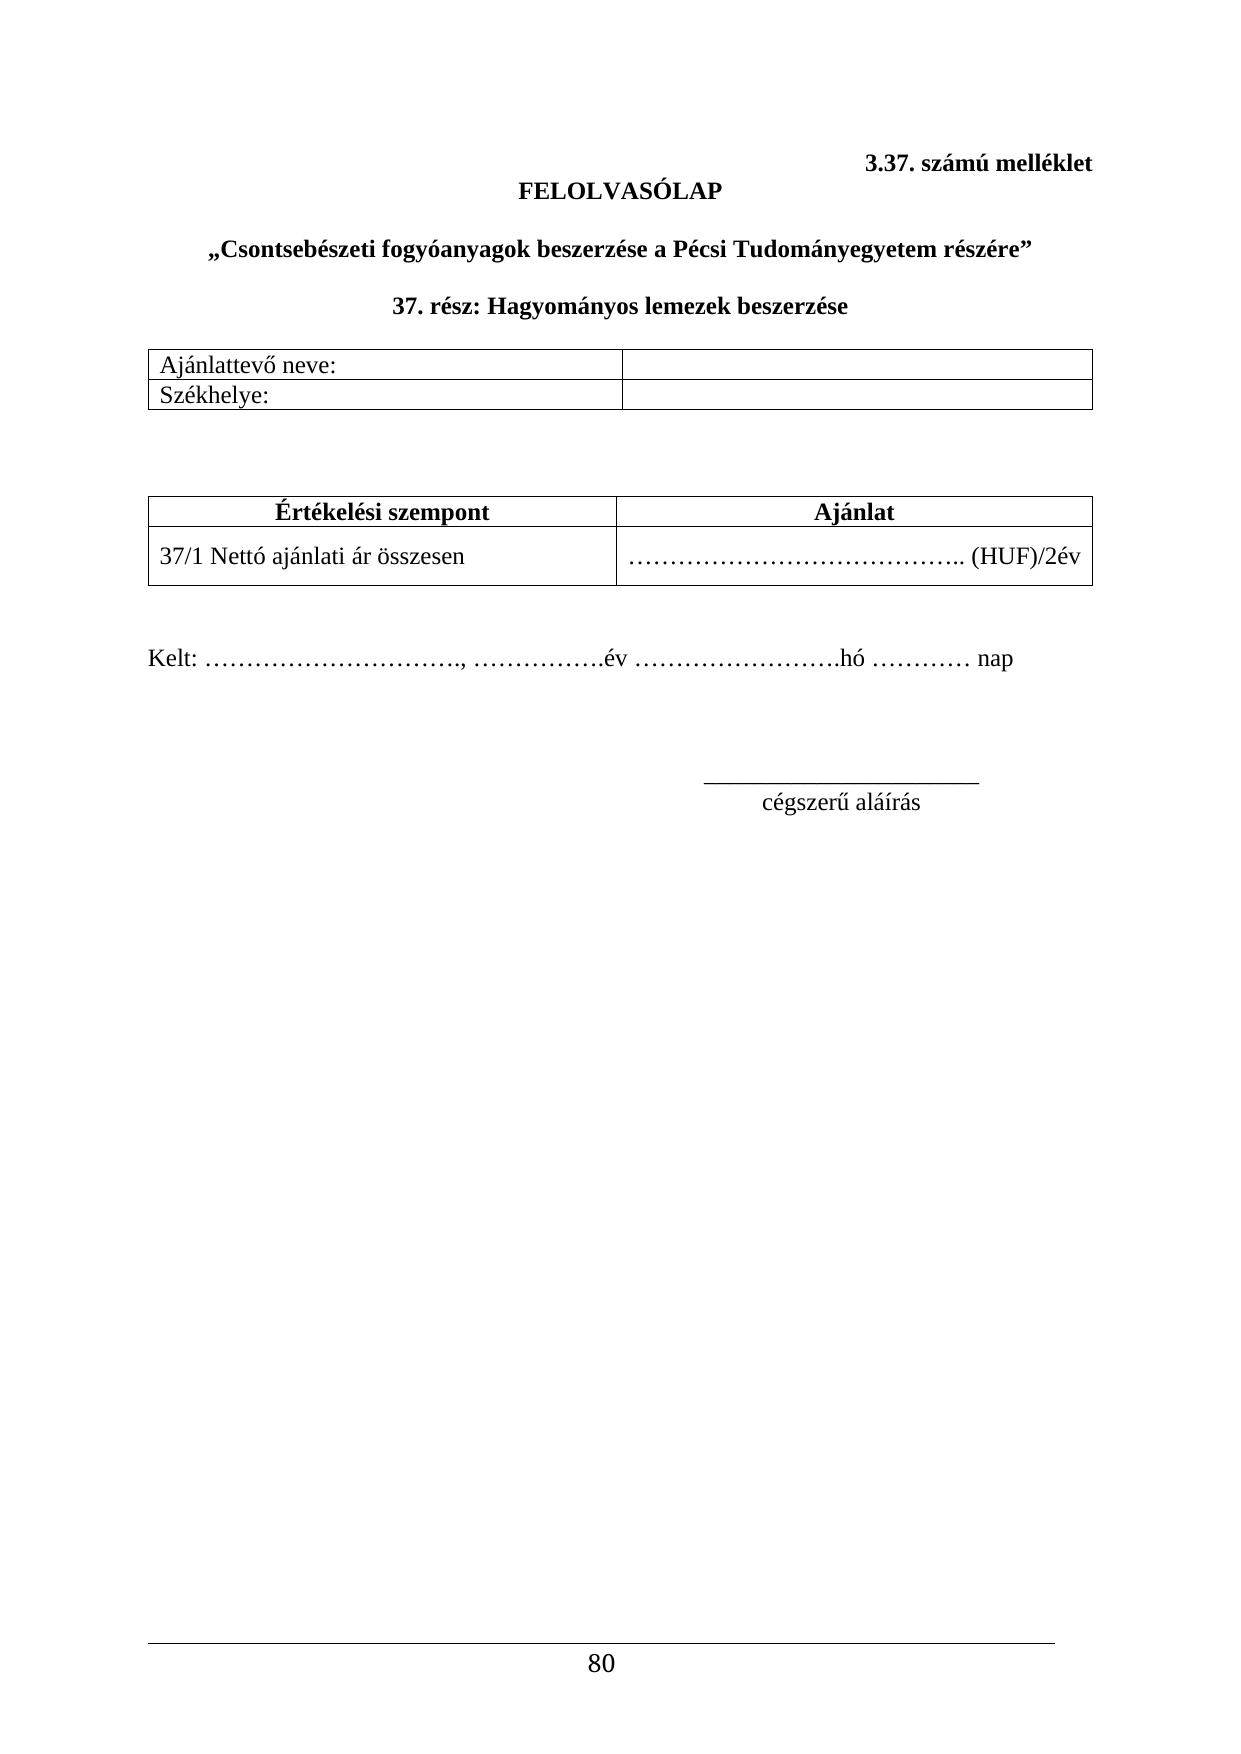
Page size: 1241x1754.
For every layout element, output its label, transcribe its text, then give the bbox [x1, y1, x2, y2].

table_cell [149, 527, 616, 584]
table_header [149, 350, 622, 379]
text cégszerű aláírás [516, 787, 1093, 816]
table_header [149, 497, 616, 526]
text 3.37. számú melléklet [148, 148, 1093, 176]
text FELOLVASÓLAP [148, 176, 1093, 205]
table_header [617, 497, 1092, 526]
text Kelt: …………………………., …………….év …………………….hó ………… nap [148, 643, 1093, 701]
text „Csontsebészeti fogyóanyagok beszerzése a Pécsi Tudományegyetem részére” [148, 234, 1093, 263]
text ______________________ [516, 758, 1093, 787]
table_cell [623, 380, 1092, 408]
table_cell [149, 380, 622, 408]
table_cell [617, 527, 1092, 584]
text 37. rész: Hagyományos lemezek beszerzése [148, 291, 1093, 320]
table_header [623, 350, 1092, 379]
